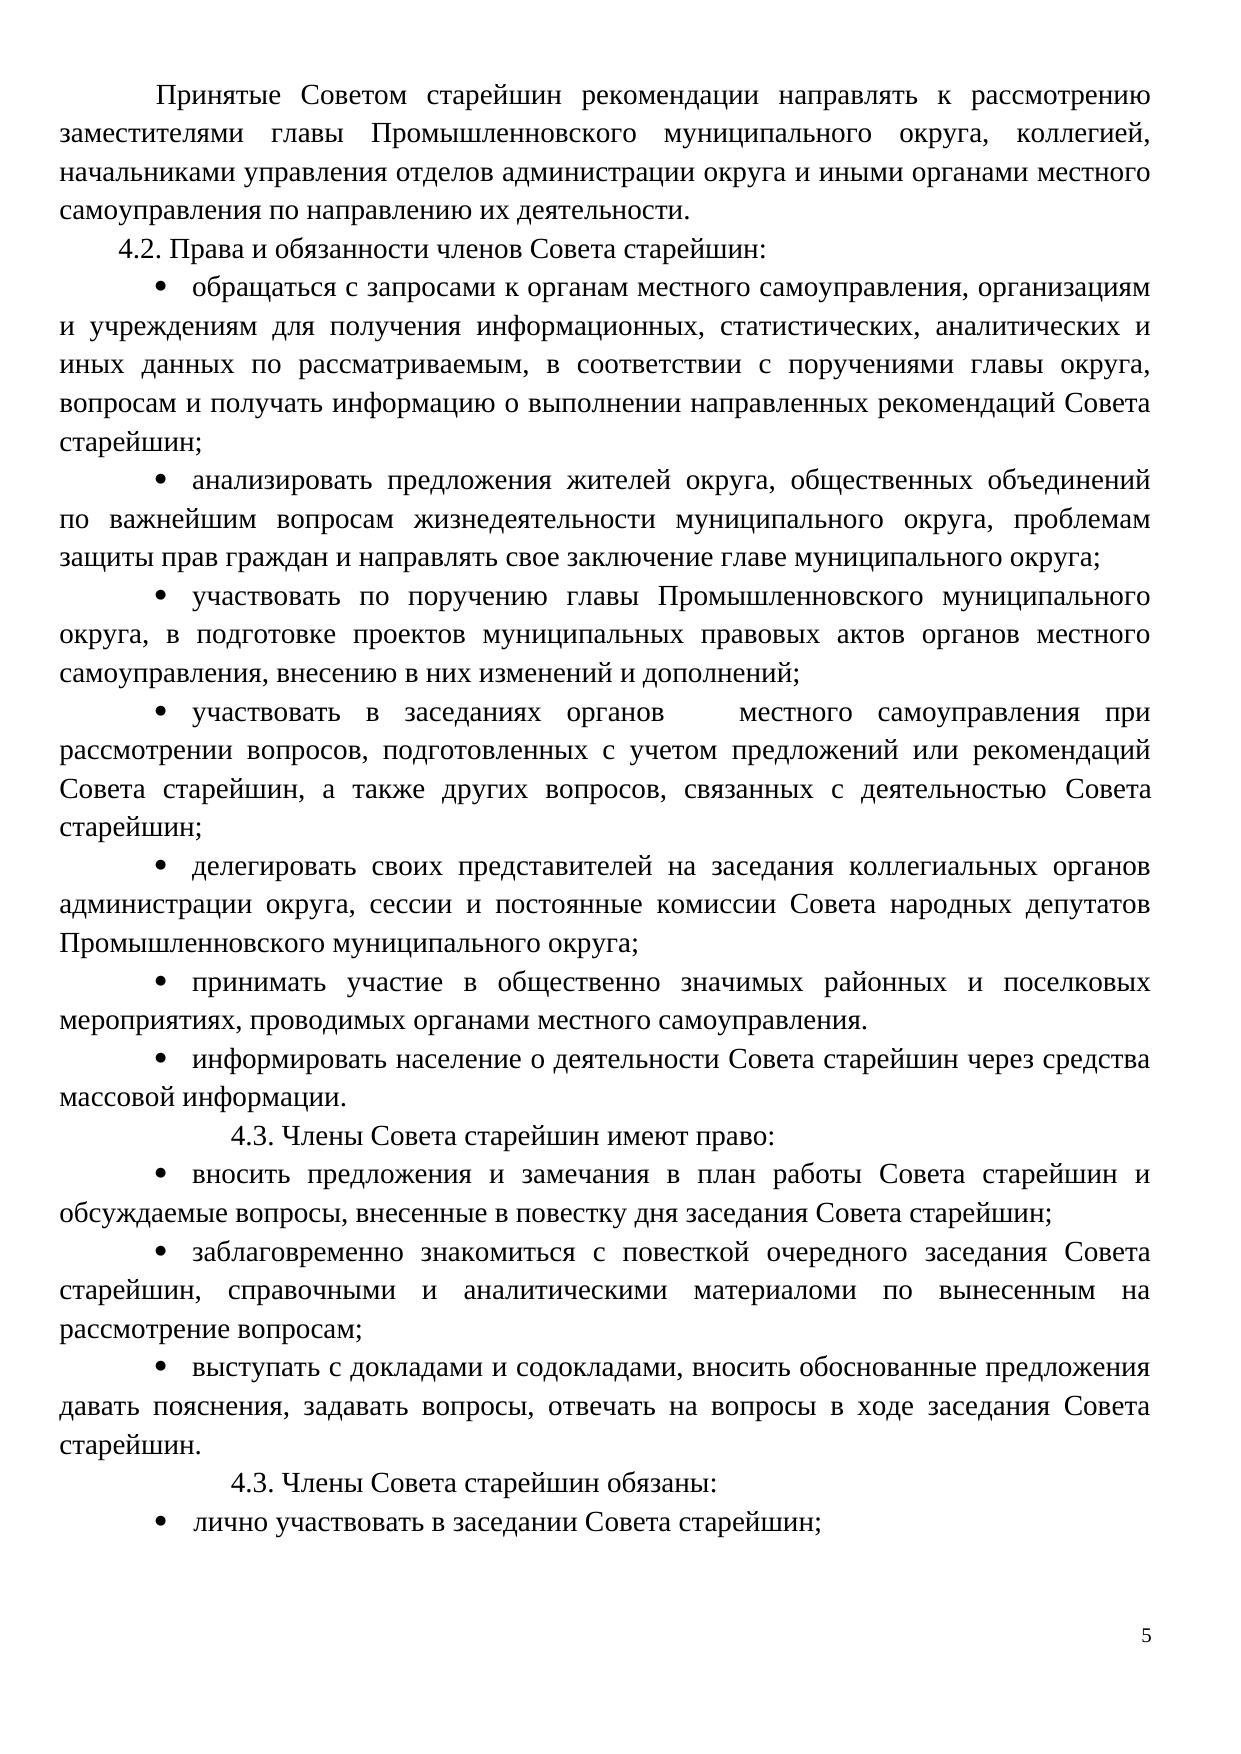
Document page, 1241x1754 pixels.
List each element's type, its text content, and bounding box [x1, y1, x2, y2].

list делегировать своих представителей на заседания коллегиальных органов администрации округа, сессии и постоянные комиссии Совета народных депутатов Промышленновского муниципального округа; [59, 848, 1152, 959]
list анализировать предложения жителей округа, общественных объединений по важнейшим вопросам жизнедеятельности муниципального округа, проблемам защиты прав граждан и направлять свое заключение главе муниципального округа; [59, 462, 1152, 573]
list вносить предложения и замечания в план работы Совета старейшин и обсуждаемые вопросы, внесенные в повестку дня заседания Совета старейшин; [59, 1157, 1152, 1229]
list выступать с докладами и содокладами, вносить обоснованные предложения давать пояснения, задавать вопросы, отвечать на вопросы в ходе заседания Совета старейшин. [59, 1349, 1152, 1460]
text Принятые Советом старейшин рекомендации направлять к рассмотрению заместителями главы Промышленновского муниципального округа, коллегией, начальниками управления отделов администрации округа и иными органами местного самоуправления по направлению их деятельности. [59, 77, 1152, 226]
list обращаться с запросами к органам местного самоуправления, организациям и учреждениям для получения информационных, статистических, аналитических и иных данных по рассматриваемым, в соответствии с поручениями главы округа, вопросам и получать информацию о выполнении направленных рекомендаций Совета старейшин; [59, 269, 1152, 457]
text 4.2. Права и обязанности членов Совета старейшин: [59, 231, 1152, 264]
list участвовать в заседаниях органов местного самоуправления при рассмотрении вопросов, подготовленных с учетом предложений или рекомендаций Совета старейшин, а также других вопросов, связанных с деятельностью Совета старейшин; [59, 694, 1152, 843]
text 4.3. Члены Совета старейшин обязаны: [156, 1465, 1152, 1499]
list информировать население о деятельности Совета старейшин через средства массовой информации. [59, 1041, 1152, 1113]
list заблаговременно знакомиться с повесткой очередного заседания Совета старейшин, справочными и аналитическими материаломи по вынесенным на рассмотрение вопросам; [59, 1234, 1152, 1344]
list принимать участие в общественно значимых районных и поселковых мероприятиях, проводимых органами местного самоуправления. [59, 964, 1152, 1036]
list лично участвовать в заседании Совета старейшин; [156, 1504, 1152, 1537]
text 4.3. Члены Совета старейшин имеют право: [156, 1118, 1152, 1152]
list участвовать по поручению главы Промышленновского муниципального округа, в подготовке проектов муниципальных правовых актов органов местного самоуправления, внесению в них изменений и дополнений; [59, 578, 1152, 689]
